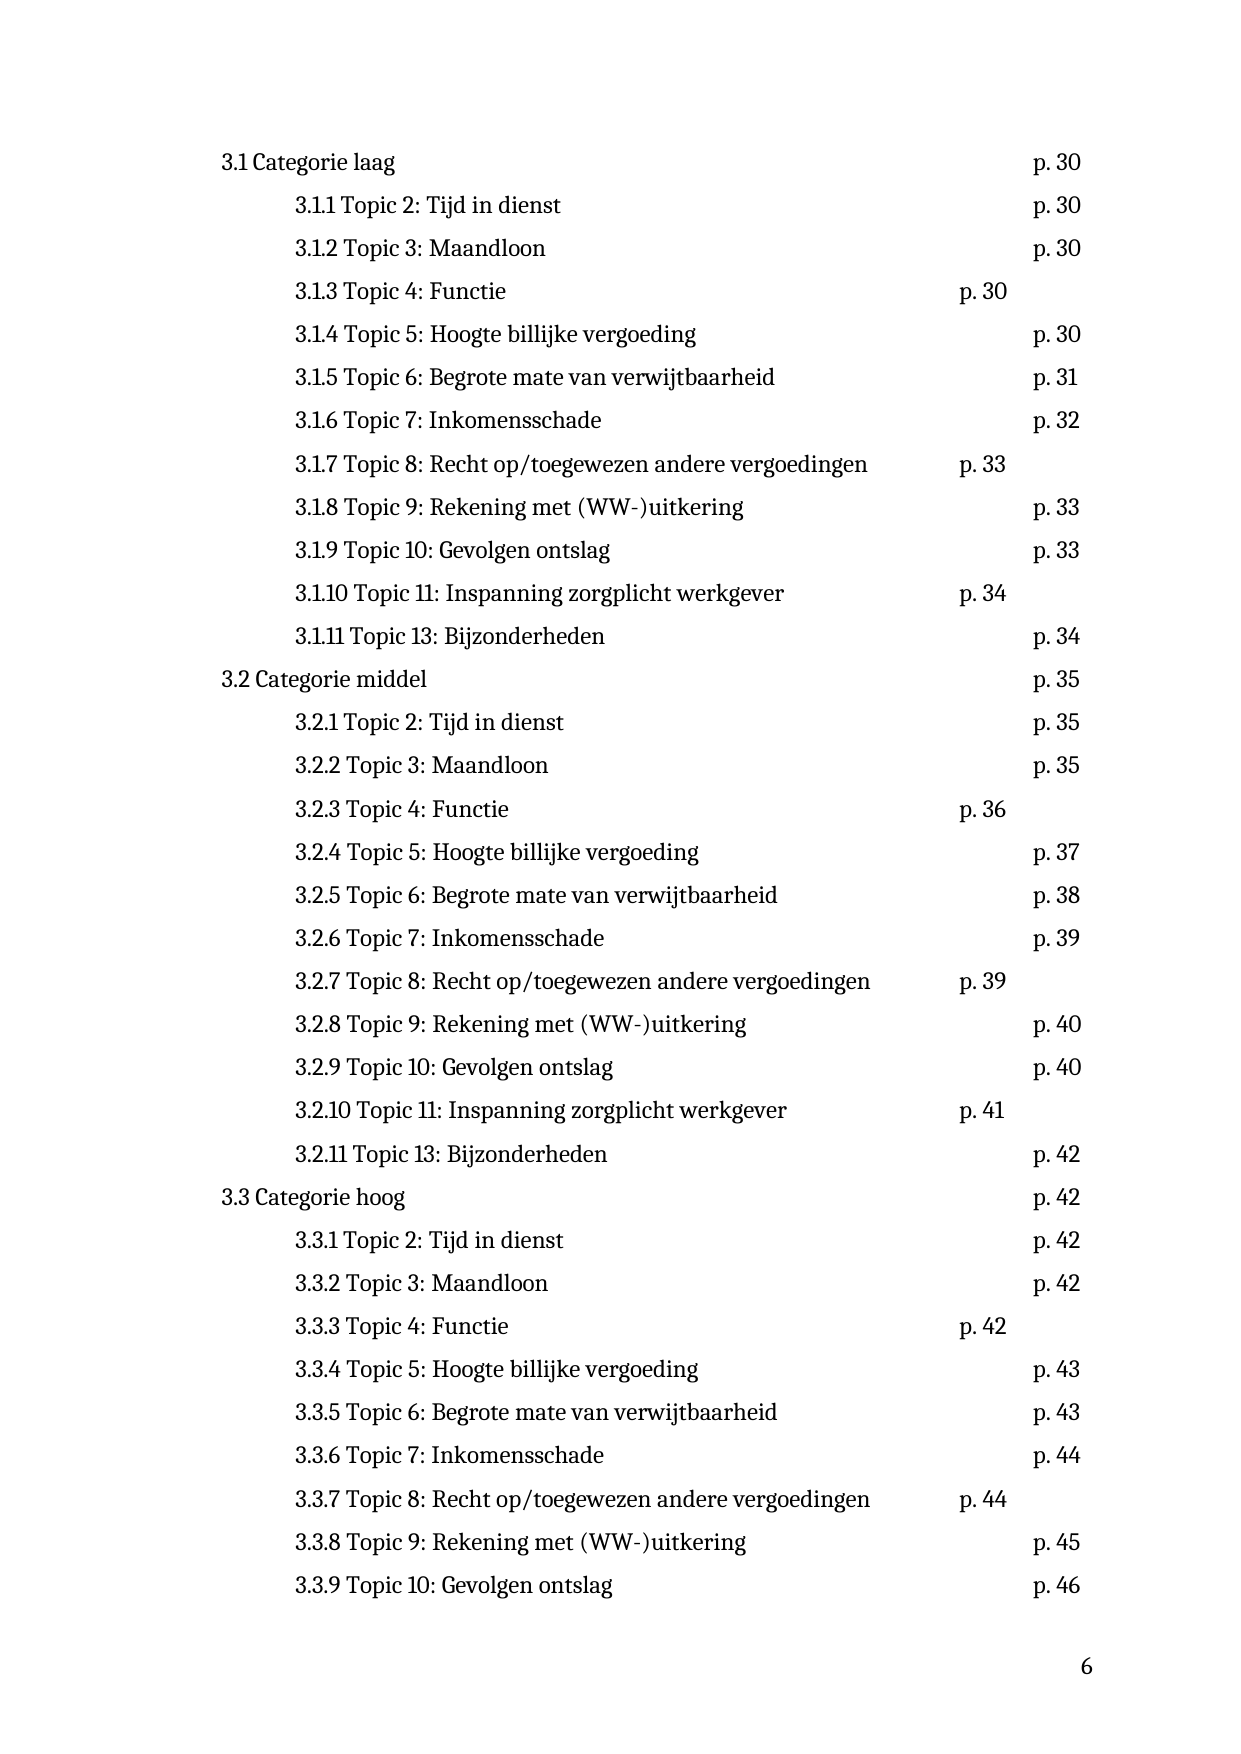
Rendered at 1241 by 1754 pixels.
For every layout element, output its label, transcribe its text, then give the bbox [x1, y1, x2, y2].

text 3.2.3 Topic 4: Functie p. 36 [221, 794, 1093, 823]
text 3.2.11 Topic 13: Bijzonderheden p. 42 [221, 1139, 1093, 1168]
text 3.1.9 Topic 10: Gevolgen ontslag p. 33 [221, 536, 1093, 564]
text 3.2.4 Topic 5: Hoogte billijke vergoeding p. 37 [221, 838, 1093, 866]
text 3.3.1 Topic 2: Tijd in dienst p. 42 [148, 1226, 1093, 1254]
text 3.2.10 Topic 11: Inspanning zorgplicht werkgever p. 41 [221, 1096, 1093, 1125]
text 3.2.1 Topic 2: Tijd in dienst p. 35 [148, 708, 1093, 737]
text 3.2.7 Topic 8: Recht op/toegewezen andere vergoedingen p. 39 [221, 967, 1093, 996]
text 3.1.11 Topic 13: Bijzonderheden p. 34 [221, 622, 1093, 651]
text 3.1.5 Topic 6: Begrote mate van verwijtbaarheid p. 31 [221, 363, 1093, 392]
text 3.3.4 Topic 5: Hoogte billijke vergoeding p. 43 [221, 1355, 1093, 1384]
text 3.1.7 Topic 8: Recht op/toegewezen andere vergoedingen p. 33 [221, 449, 1093, 478]
text 3.1 Categorie laag p. 30 [148, 148, 1093, 176]
text 3.3.3 Topic 4: Functie p. 42 [221, 1312, 1093, 1341]
text 3.1.2 Topic 3: Maandloon p. 30 [221, 234, 1093, 263]
text 3.2.6 Topic 7: Inkomensschade p. 39 [221, 924, 1093, 953]
text 3.3.5 Topic 6: Begrote mate van verwijtbaarheid p. 43 [221, 1398, 1093, 1427]
text 3.3.7 Topic 8: Recht op/toegewezen andere vergoedingen p. 44 [221, 1484, 1093, 1513]
text 3.1.3 Topic 4: Functie p. 30 [221, 277, 1093, 306]
text 3.2.9 Topic 10: Gevolgen ontslag p. 40 [221, 1053, 1093, 1082]
text 3.1.4 Topic 5: Hoogte billijke vergoeding p. 30 [221, 320, 1093, 349]
text 3.1.8 Topic 9: Rekening met (WW-)uitkering p. 33 [221, 493, 1093, 521]
text 3.3 Categorie hoog p. 42 [148, 1183, 1093, 1211]
text 3.3.2 Topic 3: Maandloon p. 42 [221, 1269, 1093, 1298]
text 3.2.2 Topic 3: Maandloon p. 35 [221, 751, 1093, 780]
text 3.3.8 Topic 9: Rekening met (WW-)uitkering p. 45 [221, 1528, 1093, 1556]
text 3.2.5 Topic 6: Begrote mate van verwijtbaarheid p. 38 [221, 881, 1093, 909]
text 3.1.6 Topic 7: Inkomensschade p. 32 [221, 406, 1093, 435]
text 3.2 Categorie middel p. 35 [148, 665, 1093, 694]
text 3.2.8 Topic 9: Rekening met (WW-)uitkering p. 40 [221, 1010, 1093, 1039]
text 3.1.10 Topic 11: Inspanning zorgplicht werkgever p. 34 [221, 579, 1093, 608]
text 3.3.9 Topic 10: Gevolgen ontslag p. 46 [221, 1571, 1093, 1599]
text 3.3.6 Topic 7: Inkomensschade p. 44 [221, 1441, 1093, 1470]
text 3.1.1 Topic 2: Tijd in dienst p. 30 [148, 191, 1093, 219]
